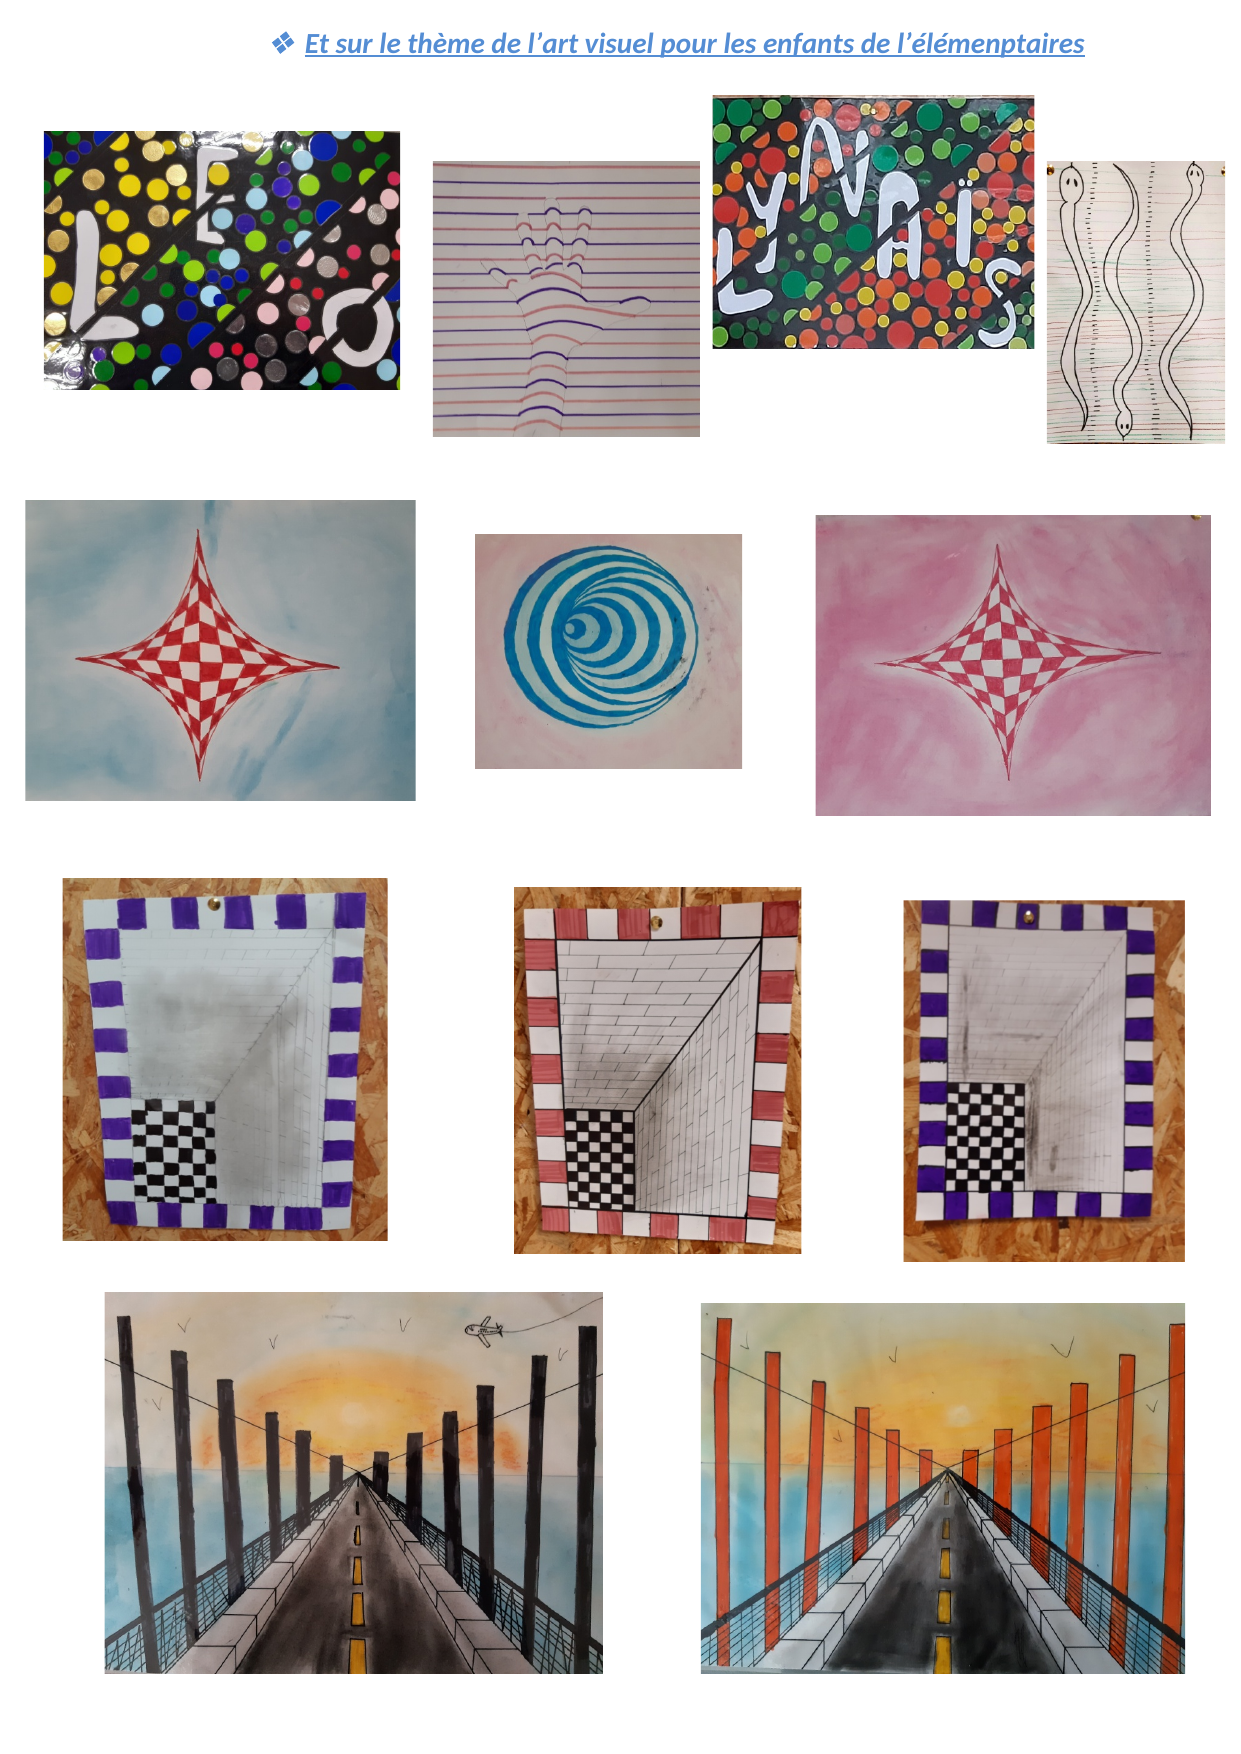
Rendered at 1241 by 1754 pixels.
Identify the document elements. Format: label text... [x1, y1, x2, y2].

list Et sur le thème de l’art visuel pour les enfants de l’élémenptaires [140, 25, 1215, 60]
picture [815, 515, 1211, 816]
picture [43, 131, 400, 390]
picture [25, 500, 416, 801]
picture [104, 1292, 603, 1674]
picture [904, 901, 1184, 1262]
picture [432, 161, 700, 437]
picture [1046, 161, 1225, 444]
picture [514, 887, 802, 1254]
picture [475, 534, 743, 769]
picture [700, 1303, 1186, 1674]
picture [62, 878, 388, 1241]
picture [712, 95, 1035, 349]
